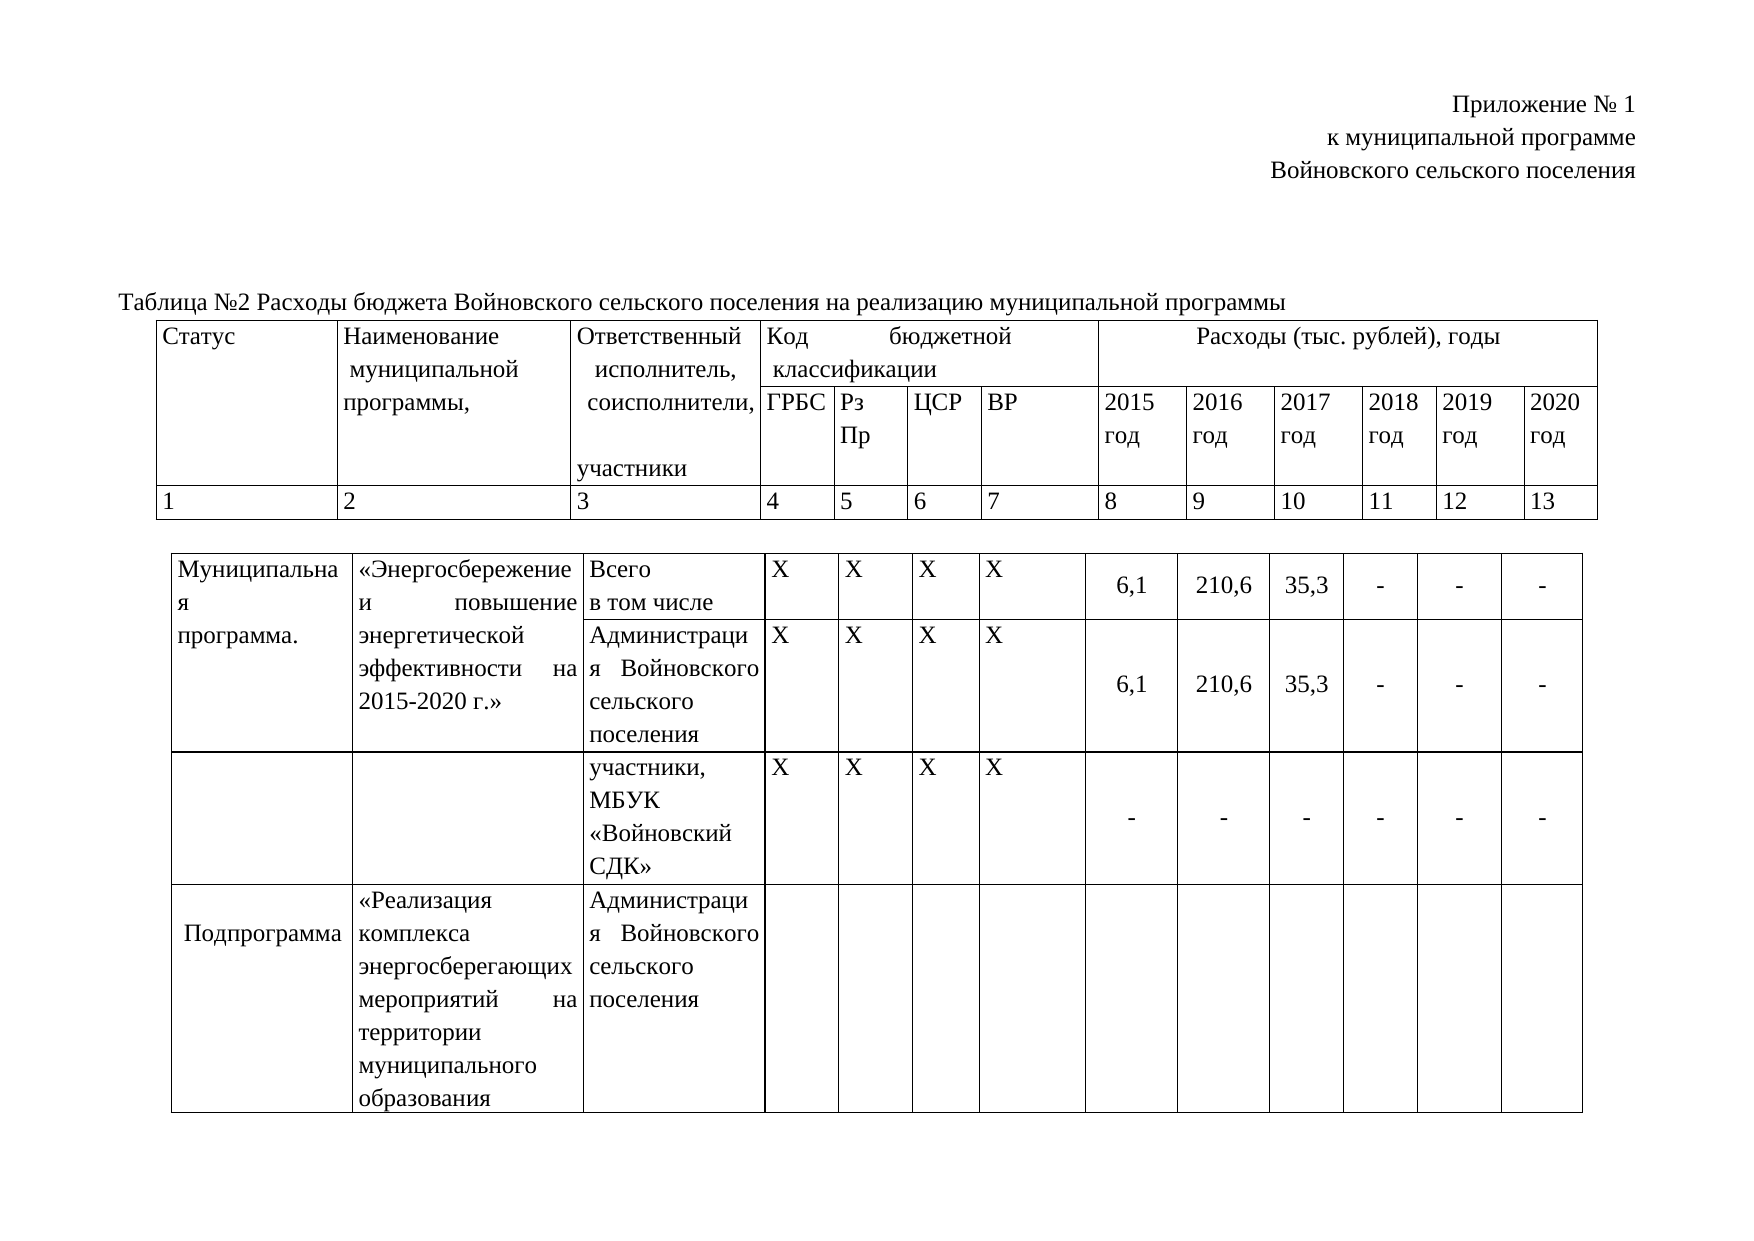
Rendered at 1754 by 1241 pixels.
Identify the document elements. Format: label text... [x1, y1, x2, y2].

table_cell [1270, 885, 1343, 1112]
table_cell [353, 885, 583, 1112]
table_header Ответственный исполнитель, соисполнители, участники [571, 321, 760, 485]
table_cell - [1418, 753, 1501, 884]
table_header Код бюджетной классификации [761, 321, 1098, 386]
table_cell 8 [1099, 486, 1186, 518]
table_cell - [1344, 620, 1417, 751]
table_cell 2016 год [1187, 387, 1274, 485]
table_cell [584, 885, 764, 1112]
table_cell 6,1 [1086, 620, 1177, 751]
table_cell Рз Пр [835, 387, 907, 485]
table_cell 5 [835, 486, 907, 518]
table_cell ГРБС [761, 387, 834, 485]
table_header Муниципальная программа. [172, 554, 352, 751]
table_cell 12 [1437, 486, 1524, 518]
table_cell X [766, 620, 838, 751]
table_cell [172, 753, 352, 884]
table_cell [1344, 885, 1417, 1112]
table_cell 6 [908, 486, 981, 518]
table_cell - [1418, 620, 1501, 751]
table_cell X [913, 753, 979, 884]
table_cell 7 [982, 486, 1098, 518]
table_cell 2015 год [1099, 387, 1186, 485]
table_cell - [1270, 753, 1343, 884]
table_header - [1502, 554, 1582, 619]
table_cell 2017 год [1275, 387, 1362, 485]
table_cell ВР [982, 387, 1098, 485]
table_cell [913, 885, 979, 1112]
table_header X [980, 554, 1085, 619]
table_cell X [913, 620, 979, 751]
table_header Всего в том числе [584, 554, 764, 619]
text Таблица №2 Расходы бюджета Войновского сельского поселения на реализацию муниципальной программы [118, 287, 1636, 316]
table_cell [1178, 885, 1269, 1112]
table_cell X [839, 620, 912, 751]
table_cell [1086, 885, 1177, 1112]
text к муниципальной программе [118, 122, 1636, 150]
table_cell 13 [1525, 486, 1597, 518]
table_cell участники, МБУК «Войновский СДК» [584, 753, 764, 884]
table_cell - [1502, 753, 1582, 884]
table_cell X [980, 620, 1085, 751]
table_cell X [980, 753, 1085, 884]
table_cell Администрация Войновского сельского поселения [584, 620, 764, 751]
table_header Статус [157, 321, 337, 485]
table_cell X [839, 753, 912, 884]
table_header Расходы (тыс. рублей), годы [1099, 321, 1597, 386]
table_cell [980, 885, 1085, 1112]
table_cell [1502, 885, 1582, 1112]
table_cell 11 [1363, 486, 1436, 518]
table_cell 9 [1187, 486, 1274, 518]
table_header X [913, 554, 979, 619]
table_cell Подпрограмма [172, 885, 352, 1112]
table_cell 4 [761, 486, 834, 518]
table_header «Энергосбережение и повышение энергетической эффективности на 2015-.» [353, 554, 583, 751]
table_cell - [1344, 753, 1417, 884]
table_cell 2 [338, 486, 570, 518]
table_header 210,6 [1178, 554, 1269, 619]
table_cell 3 [571, 486, 760, 518]
table_cell 35,3 [1270, 620, 1343, 751]
table_cell 2018 год [1363, 387, 1436, 485]
table_cell 1 [157, 486, 337, 518]
table_header X [839, 554, 912, 619]
text Войновского сельского поселения [118, 155, 1636, 183]
table_header 6,1 [1086, 554, 1177, 619]
table_cell 2020 год [1525, 387, 1597, 485]
table_cell - [1178, 753, 1269, 884]
table_header - [1344, 554, 1417, 619]
table_cell [353, 753, 583, 884]
table_cell [1418, 885, 1501, 1112]
table_header - [1418, 554, 1501, 619]
table_cell ЦСР [908, 387, 981, 485]
table_cell [766, 885, 838, 1112]
table_cell 210,6 [1178, 620, 1269, 751]
text Приложение № 1 [118, 89, 1636, 117]
table_header Наименование муниципальной программы, [338, 321, 570, 485]
table_cell X [766, 753, 838, 884]
table_cell [839, 885, 912, 1112]
table_cell 2019 год [1437, 387, 1524, 485]
table_cell - [1086, 753, 1177, 884]
table_header 35,3 [1270, 554, 1343, 619]
table_cell - [1502, 620, 1582, 751]
table_cell 10 [1275, 486, 1362, 518]
table_header X [766, 554, 838, 619]
